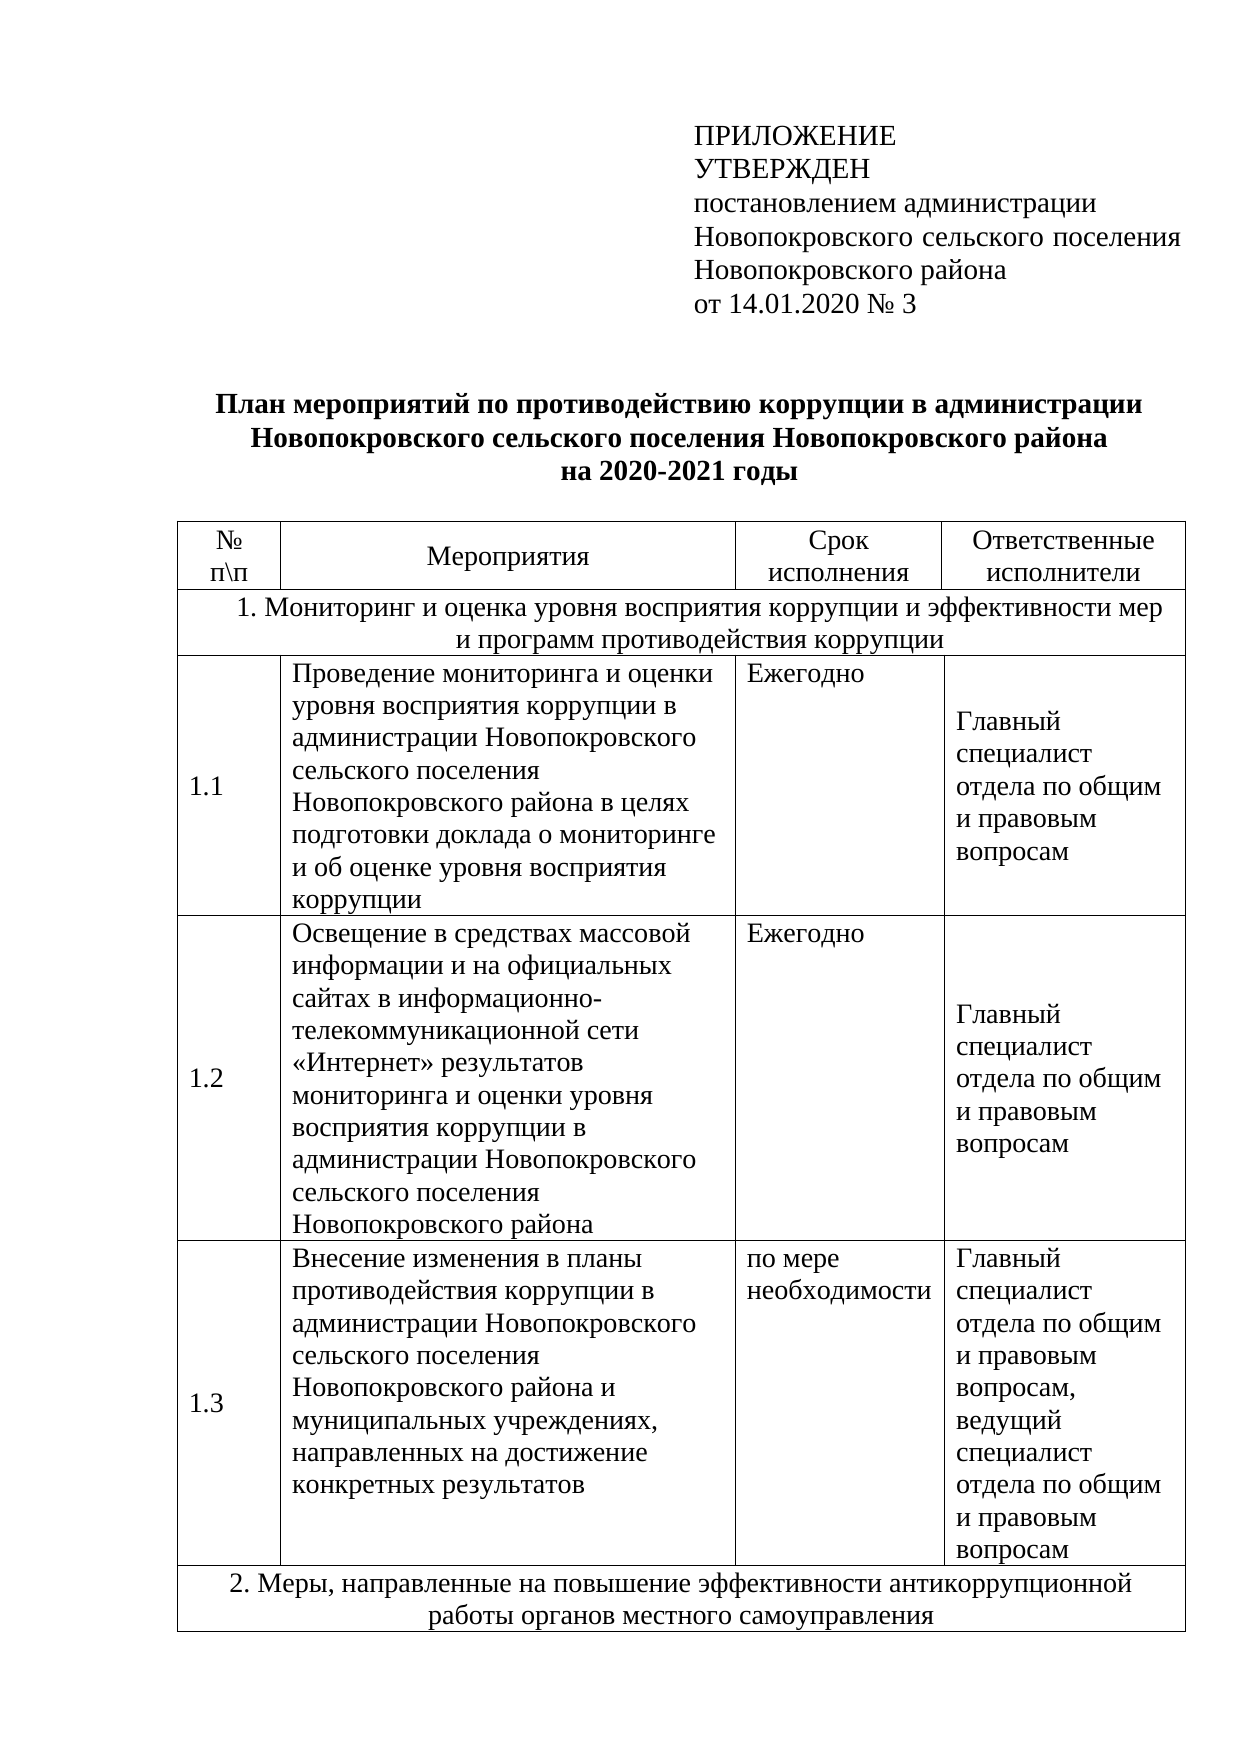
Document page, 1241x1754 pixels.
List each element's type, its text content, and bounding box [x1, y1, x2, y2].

text на 2020-2021 годы [177, 453, 1181, 487]
table_cell Главный специалист отдела по общим и правовым вопросам [945, 656, 1185, 915]
table_cell 1.3 [178, 1241, 280, 1565]
table_cell Освещение в средствах массовой информации и на официальных сайтах в информационно-телекоммуникационной сети «Интернет» результатов мониторинга и оценки уровня восприятия коррупции в администрации Новопокровского сельского поселения Новопокровского района [281, 916, 735, 1240]
table_cell 1.2 [178, 916, 280, 1240]
table_header Ответственные исполнители [942, 522, 1185, 589]
table_cell Проведение мониторинга и оценки уровня восприятия коррупции в администрации Новопокровского сельского поселения Новопокровского района в целях подготовки доклада о мониторинге и об оценке уровня восприятия коррупции [281, 656, 735, 915]
text от 14.01.2020 № 3 [693, 286, 1181, 319]
text Приложение [693, 118, 1181, 152]
table_header № п\п [178, 522, 280, 589]
table_cell 2. Меры, направленные на повышение эффективности антикоррупционной работы органов местного самоуправления [178, 1566, 1185, 1631]
table_cell 1. Мониторинг и оценка уровня восприятия коррупции и эффективности мер и программ противодействия коррупции [178, 590, 1185, 654]
text УТВЕРЖДЕН [693, 152, 1181, 185]
table_header Мероприятия [281, 522, 735, 589]
table_cell Главный специалист отдела по общим и правовым вопросам [945, 916, 1185, 1240]
table_cell Ежегодно [736, 656, 944, 915]
table_cell 1.1 [178, 656, 280, 915]
table_header Срок исполнения [736, 522, 941, 589]
text Новопокровского сельского поселения Новопокровского района [693, 219, 1181, 286]
table_cell Ежегодно [736, 916, 944, 1240]
table_cell Внесение изменения в планы противодействия коррупции в администрации Новопокровского сельского поселения Новопокровского района и муниципальных учреждениях, направленных на достижение конкретных результатов [281, 1241, 735, 1565]
table_cell Главный специалист отдела по общим и правовым вопросам, ведущий специалист отдела по общим и правовым вопросам [945, 1241, 1185, 1565]
text постановлением администрации [693, 185, 1181, 219]
table_cell по мере необходимости [736, 1241, 944, 1565]
text План мероприятий по противодействию коррупции в администрации Новопокровского сельского поселения Новопокровского района [177, 386, 1181, 453]
